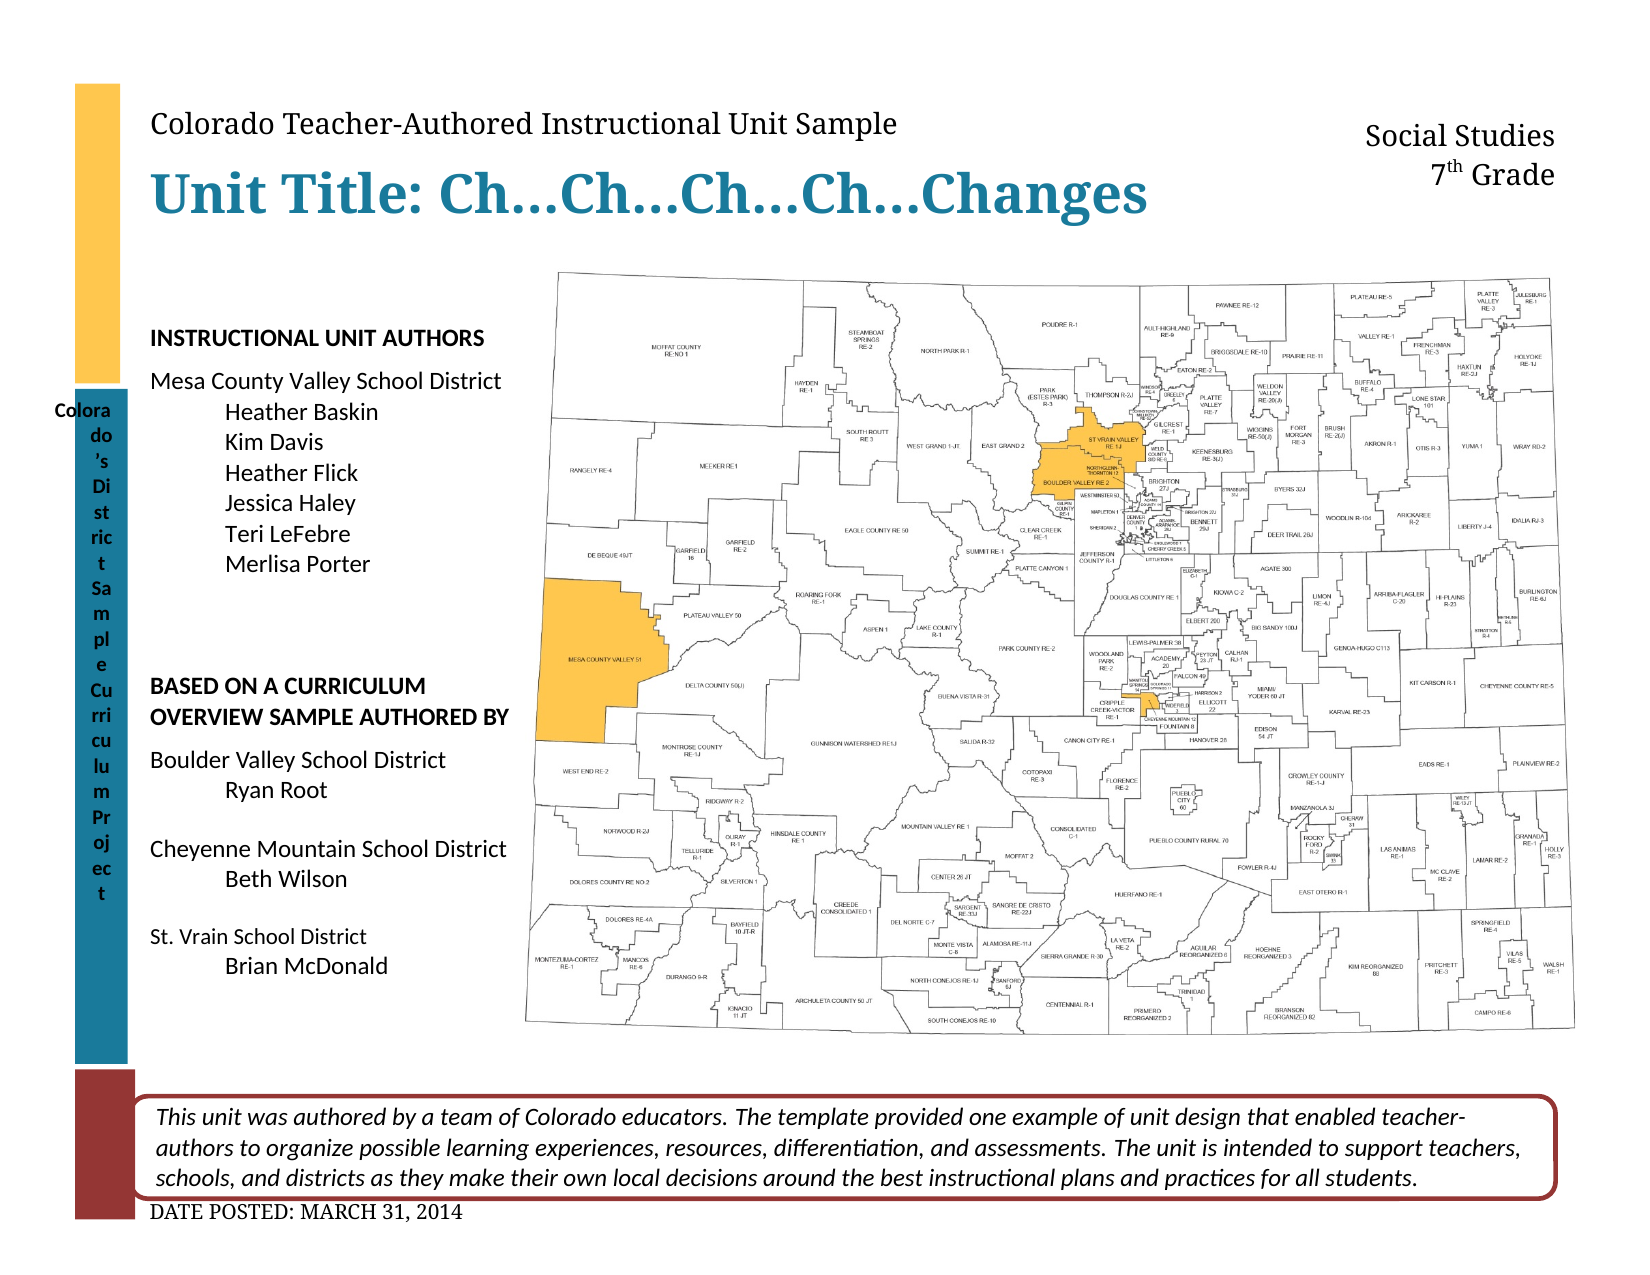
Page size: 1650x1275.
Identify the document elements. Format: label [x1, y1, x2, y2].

picture [525, 268, 1575, 1035]
